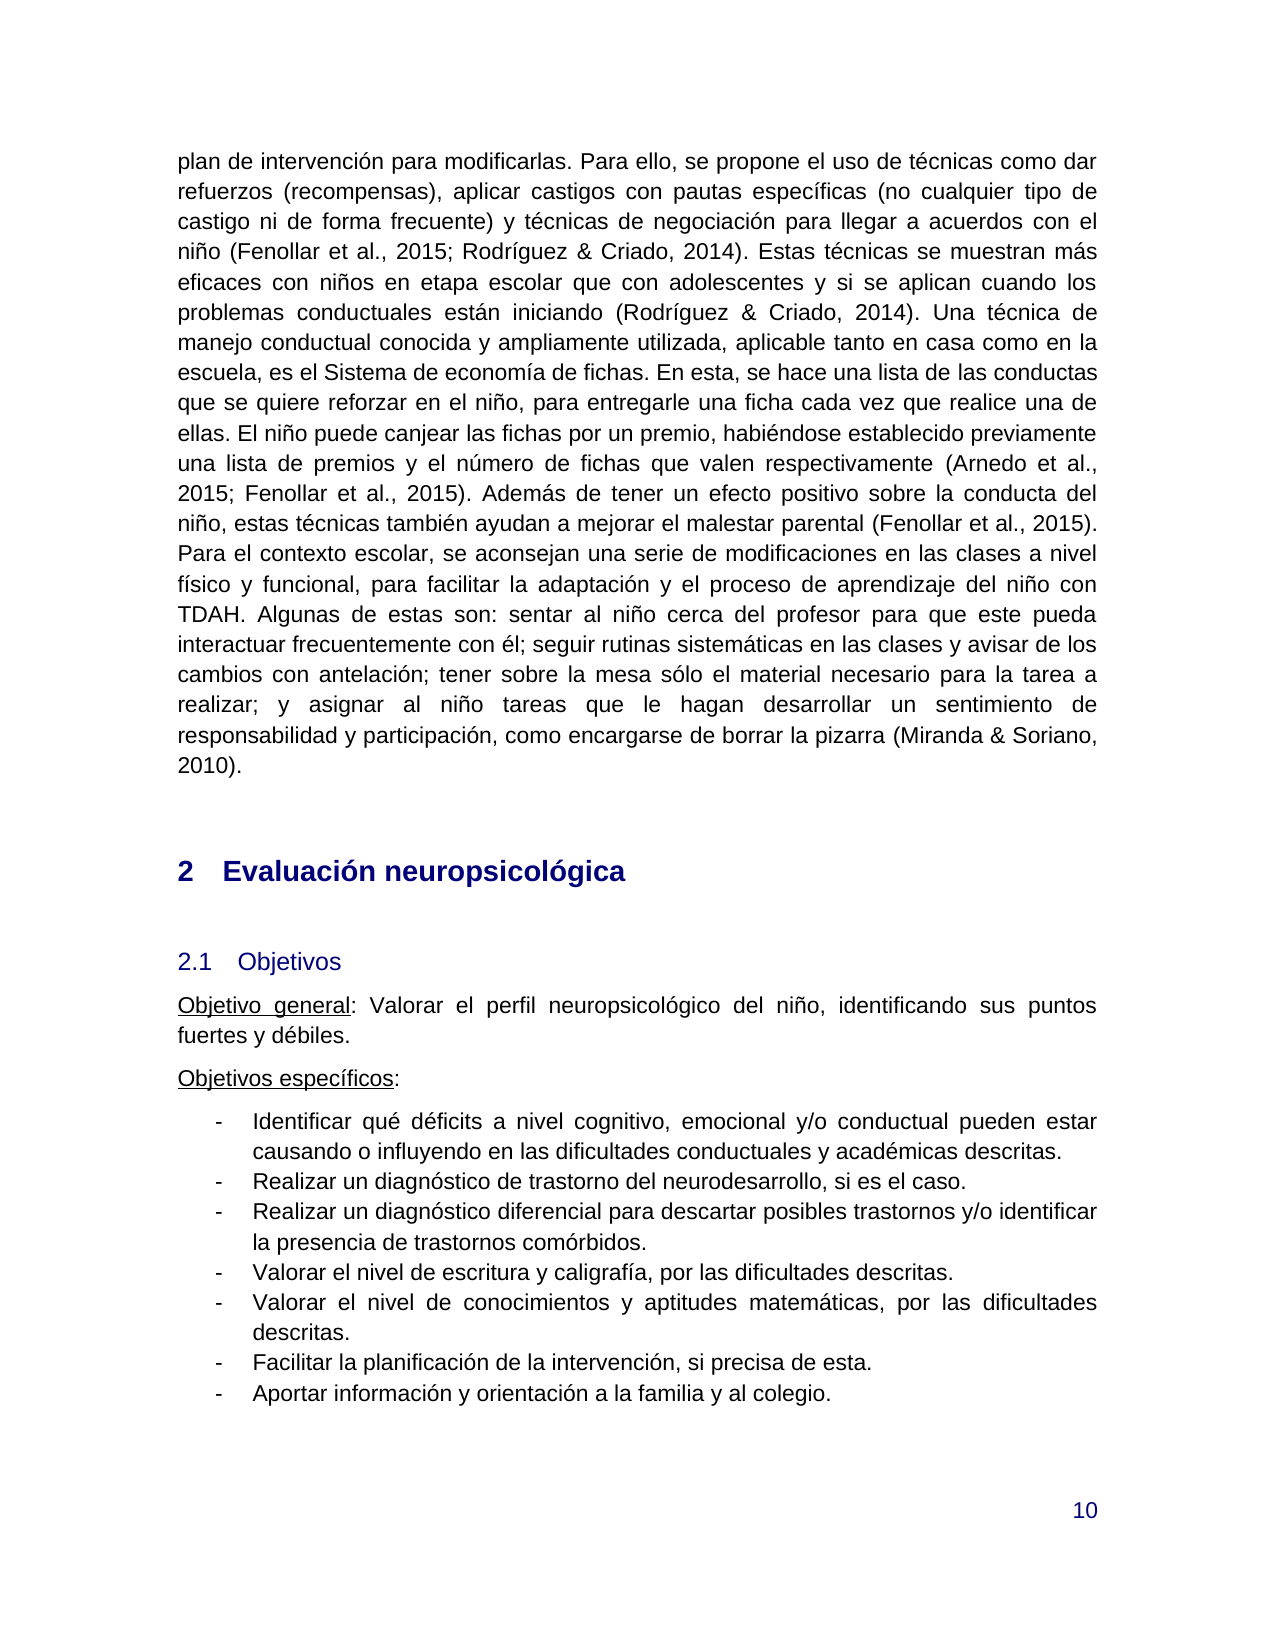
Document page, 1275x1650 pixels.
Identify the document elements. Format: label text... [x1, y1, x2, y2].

list Valorar el nivel de escritura y caligrafía, por las dificultades descritas. [215, 1259, 1098, 1285]
list Identificar qué déficits a nivel cognitivo, emocional y/o conductual pueden estar causando o influyendo en las dificultades conductuales y académicas descritas. [215, 1108, 1098, 1164]
list Realizar un diagnóstico diferencial para descartar posibles trastornos y/o identificar la presencia de trastornos comórbidos. [215, 1198, 1098, 1255]
text Objetivos específicos: [177, 1065, 1098, 1091]
list Aportar información y orientación a la familia y al colegio. [215, 1379, 1098, 1406]
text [177, 148, 1098, 778]
list Realizar un diagnóstico de trastorno del neurodesarrollo, si es el caso. [215, 1168, 1098, 1194]
list Facilitar la planificación de la intervención, si precisa de esta. [215, 1349, 1098, 1376]
list Valorar el nivel de conocimientos y aptitudes matemáticas, por las dificultades descritas. [215, 1289, 1098, 1346]
subtitle Objetivos [177, 947, 1098, 975]
subtitle Evaluación neuropsicológica [177, 854, 1098, 887]
text Objetivo general: Valorar el perfil neuropsicológico del niño, identificando sus puntos fuertes y débiles. [177, 992, 1098, 1049]
